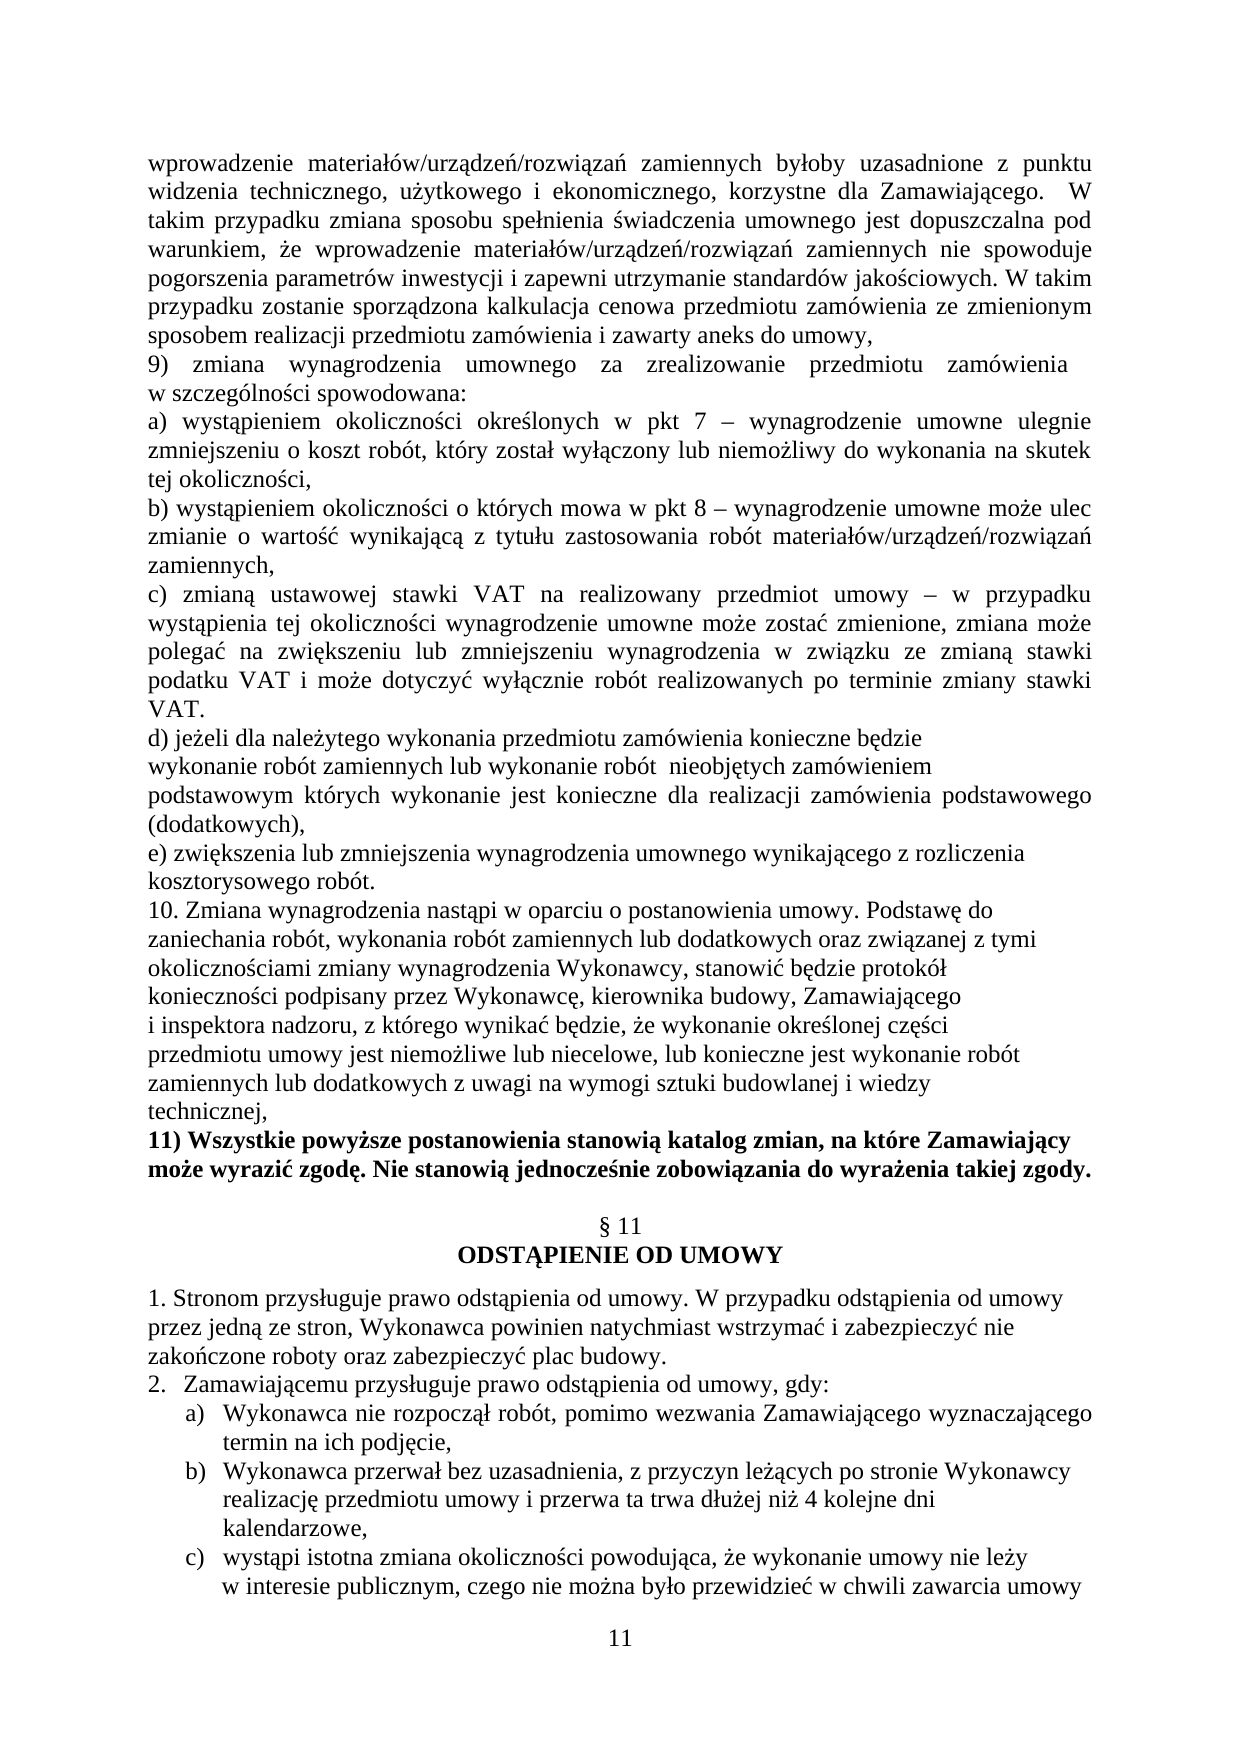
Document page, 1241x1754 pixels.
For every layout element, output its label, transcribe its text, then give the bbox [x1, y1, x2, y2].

text wykonanie robót zamiennych lub wykonanie robót nieobjętych zamówieniem [148, 751, 1093, 780]
text a) wystąpieniem okoliczności określonych w pkt 7 – wynagrodzenie umowne ulegnie zmniejszeniu o koszt robót, który został wyłączony lub niemożliwy do wykonania na skutek tej okoliczności, [148, 406, 1093, 493]
text konieczności podpisany przez Wykonawcę, kierownika budowy, Zamawiającego [148, 981, 1093, 1010]
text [148, 148, 1093, 349]
text kalendarzowe, [223, 1513, 1093, 1542]
text podstawowym których wykonanie jest konieczne dla realizacji zamówienia podstawowego (dodatkowych), [148, 780, 1093, 838]
text zakończone roboty oraz zabezpieczyć plac budowy. [148, 1341, 1093, 1369]
text okolicznościami zmiany wynagrodzenia Wykonawcy, stanowić będzie protokół [148, 953, 1093, 981]
text zaniechania robót, wykonania robót zamiennych lub dodatkowych oraz związanej z tymi [148, 924, 1093, 953]
text 11) Wszystkie powyższe postanowienia stanowią katalog zmian, na które Zamawiający może wyrazić zgodę. Nie stanowią jednocześnie zobowiązania do wyrażenia takiej zgody. [148, 1125, 1093, 1183]
text i inspektora nadzoru, z którego wynikać będzie, że wykonanie określonej części [148, 1010, 1093, 1039]
text e) zwiększenia lub zmniejszenia wynagrodzenia umownego wynikającego z rozliczenia [148, 838, 1093, 866]
text zamiennych lub dodatkowych z uwagi na wymogi sztuki budowlanej i wiedzy [148, 1068, 1093, 1096]
text b) wystąpieniem okoliczności o których mowa w pkt 8 – wynagrodzenie umowne może ulec zmianie o wartość wynikającą z tytułu zastosowania robót materiałów/urządzeń/rozwiązań zamiennych, [148, 493, 1093, 579]
text technicznej, [148, 1096, 1093, 1125]
text przez jedną ze stron, Wykonawca powinien natychmiast wstrzymać i zabezpieczyć nie [148, 1312, 1093, 1341]
text ODSTĄPIENIE OD UMOWY [148, 1240, 1093, 1269]
text 9) zmiana wynagrodzenia umownego za zrealizowanie przedmiotu zamówienia w szczególności spowodowana: [148, 349, 1093, 406]
text w interesie publicznym, czego nie można było przewidzieć w chwili zawarcia umowy [221, 1571, 1093, 1599]
list wystąpi istotna zmiana okoliczności powodująca, że wykonanie umowy nie leży [185, 1542, 1093, 1571]
text realizację przedmiotu umowy i przerwa ta trwa dłużej niż 4 kolejne dni [223, 1484, 1093, 1513]
text § 11 [148, 1211, 1093, 1240]
text kosztorysowego robót. [148, 866, 1093, 895]
text 10. Zmiana wynagrodzenia nastąpi w oparciu o postanowienia umowy. Podstawę do [148, 895, 1093, 924]
text 1. Stronom przysługuje prawo odstąpienia od umowy. W przypadku odstąpienia od umowy [148, 1283, 1093, 1312]
text d) jeżeli dla należytego wykonania przedmiotu zamówienia konieczne będzie [148, 723, 1093, 751]
list Wykonawca nie rozpoczął robót, pomimo wezwania Zamawiającego wyznaczającego termin na ich podjęcie, [185, 1398, 1093, 1456]
list Wykonawca przerwał bez uzasadnienia, z przyczyn leżących po stronie Wykonawcy [185, 1456, 1093, 1484]
text przedmiotu umowy jest niemożliwe lub niecelowe, lub konieczne jest wykonanie robót [148, 1039, 1093, 1068]
list Zamawiającemu przysługuje prawo odstąpienia od umowy, gdy: [148, 1369, 1093, 1398]
text c) zmianą ustawowej stawki VAT na realizowany przedmiot umowy – w przypadku wystąpienia tej okoliczności wynagrodzenie umowne może zostać zmienione, zmiana może polegać na zwiększeniu lub zmniejszeniu wynagrodzenia w związku ze zmianą stawki podatku VAT i może dotyczyć wyłącznie robót realizowanych po terminie zmiany stawki VAT. [148, 579, 1093, 723]
